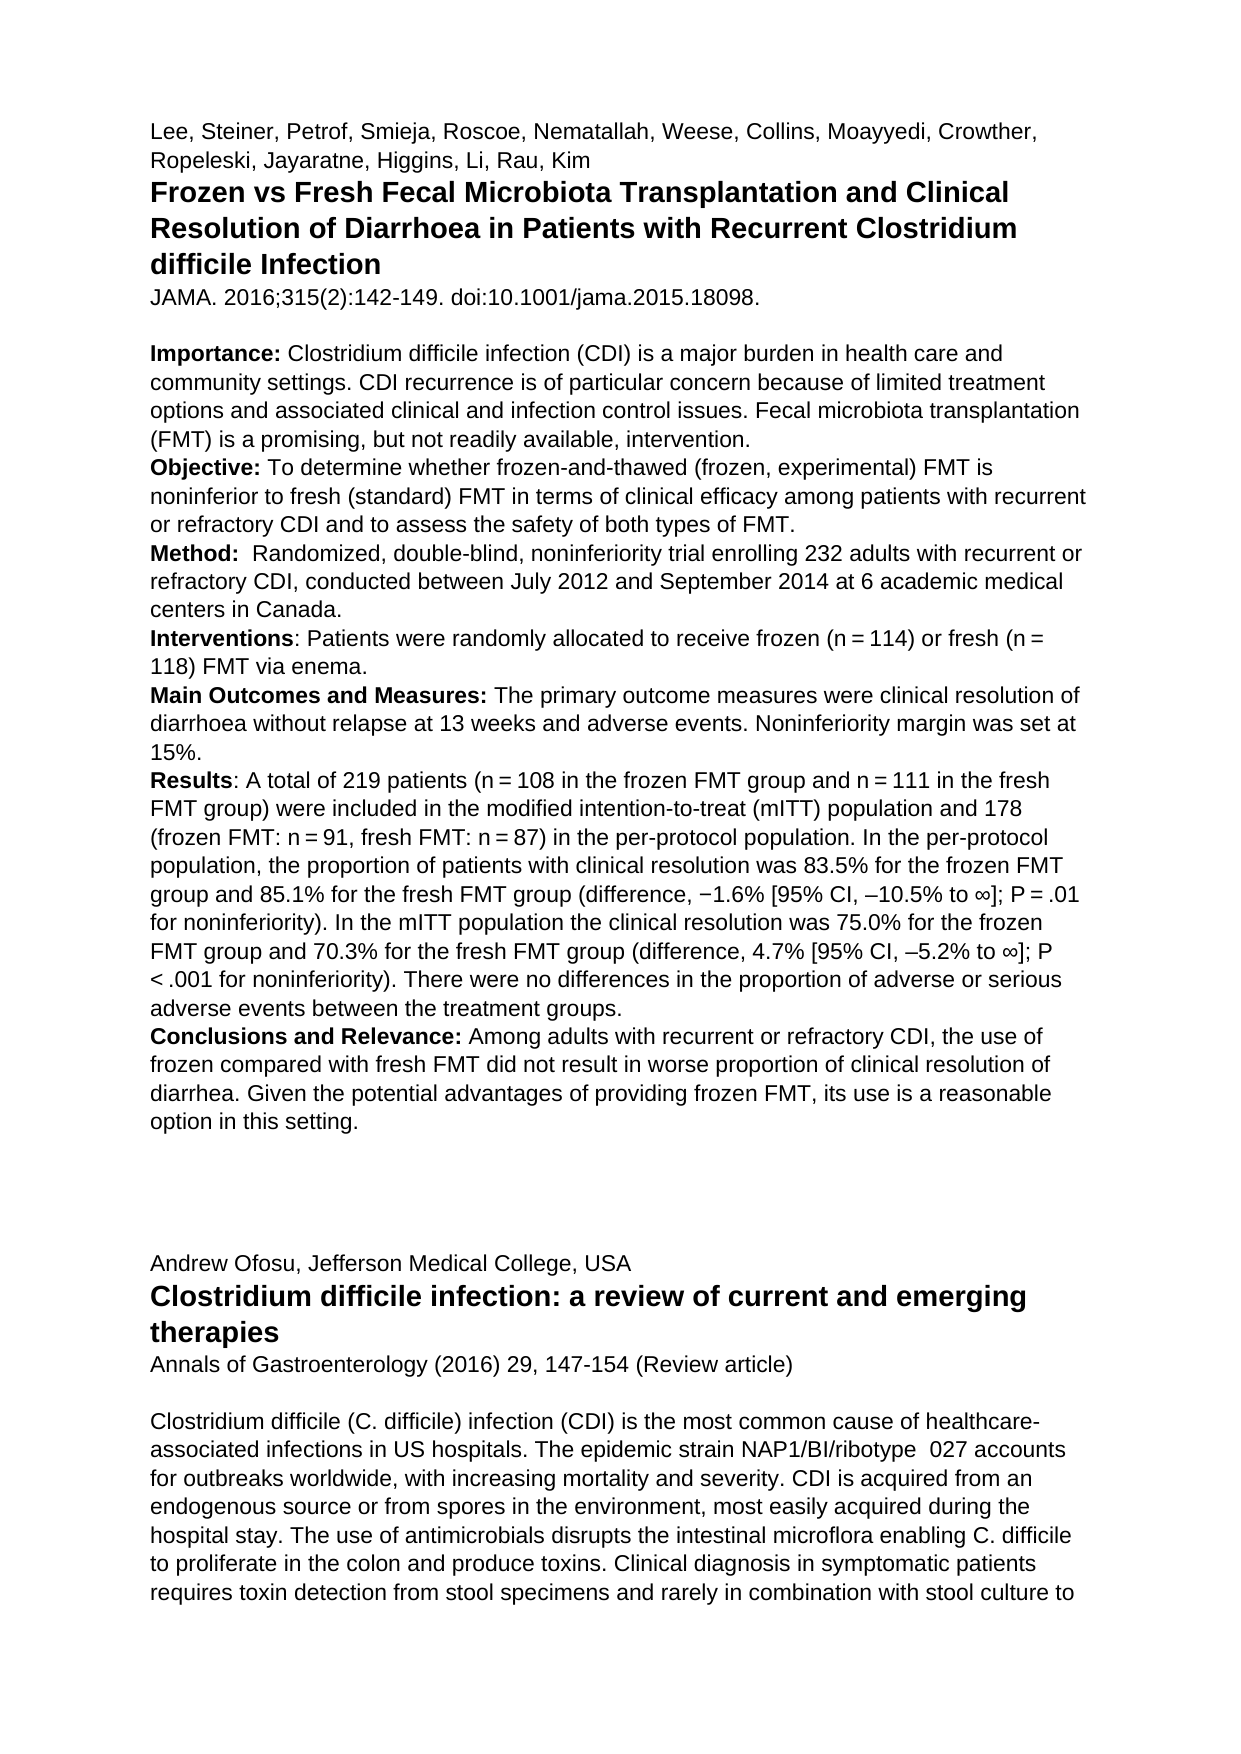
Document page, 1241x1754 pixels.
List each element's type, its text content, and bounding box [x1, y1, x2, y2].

text Clostridium difficile infection: a review of current and emerging therapies [150, 1279, 1090, 1348]
text JAMA. 2016;315(2):142-149. doi:10.1001/jama.2015.18098. [150, 283, 1090, 310]
text Andrew Ofosu, Jefferson Medical College, USA [150, 1250, 1090, 1277]
text Lee, Steiner, Petrof, Smieja, Roscoe, Nematallah, Weese, Collins, Moayyedi, Crowther, Ropeleski, Jayaratne, Higgins, Li, Rau, Kim [150, 118, 1090, 173]
text Annals of Gastroenterology (2016) 29, 147-154 (Review article) [150, 1351, 1090, 1377]
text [150, 1408, 1090, 1605]
text Main Outcomes and Measures: The primary outcome measures were clinical resolution of diarrhoea without relapse at 13 weeks and adverse events. Noninferiority margin was set at 15%. [150, 682, 1090, 765]
text Frozen vs Fresh Fecal Microbiota Transplantation and Clinical Resolution of Diarrhoea in Patients with Recurrent Clostridium difficile Infection [150, 175, 1090, 281]
text Method: Randomized, double-blind, noninferiority trial enrolling 232 adults with recurrent or refractory CDI, conducted between July 2012 and September 2014 at 6 academic medical centers in Canada. [150, 539, 1090, 623]
text Objective: To determine whether frozen-and-thawed (frozen, experimental) FMT is noninferior to fresh (standard) FMT in terms of clinical efficacy among patients with recurrent or refractory CDI and to assess the safety of both types of FMT. [150, 454, 1090, 537]
text Importance: Clostridium difficile infection (CDI) is a major burden in health care and community settings. CDI recurrence is of particular concern because of limited treatment options and associated clinical and infection control issues. Fecal microbiota transplantation (FMT) is a promising, but not readily available, intervention. [150, 340, 1090, 452]
text Conclusions and Relevance: Among adults with recurrent or refractory CDI, the use of frozen compared with fresh FMT did not result in worse proportion of clinical resolution of diarrhea. Given the potential advantages of providing frozen FMT, its use is a reasonable option in this setting. [150, 1023, 1090, 1134]
text Results: A total of 219 patients (n = 108 in the frozen FMT group and n = 111 in the fresh FMT group) were included in the modified intention-to-treat (mITT) population and 178 (frozen FMT: n = 91, fresh FMT: n = 87) in the per-protocol population. In the per-protocol population, the proportion of patients with clinical resolution was 83.5% for the frozen FMT group and 85.1% for the fresh FMT group (difference, −1.6% [95% CI, –10.5% to ∞]; P = .01 for noninferiority). In the mITT population the clinical resolution was 75.0% for the frozen FMT group and 70.3% for the fresh FMT group (difference, 4.7% [95% CI, –5.2% to ∞]; P < .001 for noninferiority). There were no differences in the proportion of adverse or serious adverse events between the treatment groups. [150, 767, 1090, 1021]
text Interventions: Patients were randomly allocated to receive frozen (n = 114) or fresh (n = 118) FMT via enema. [150, 625, 1090, 679]
